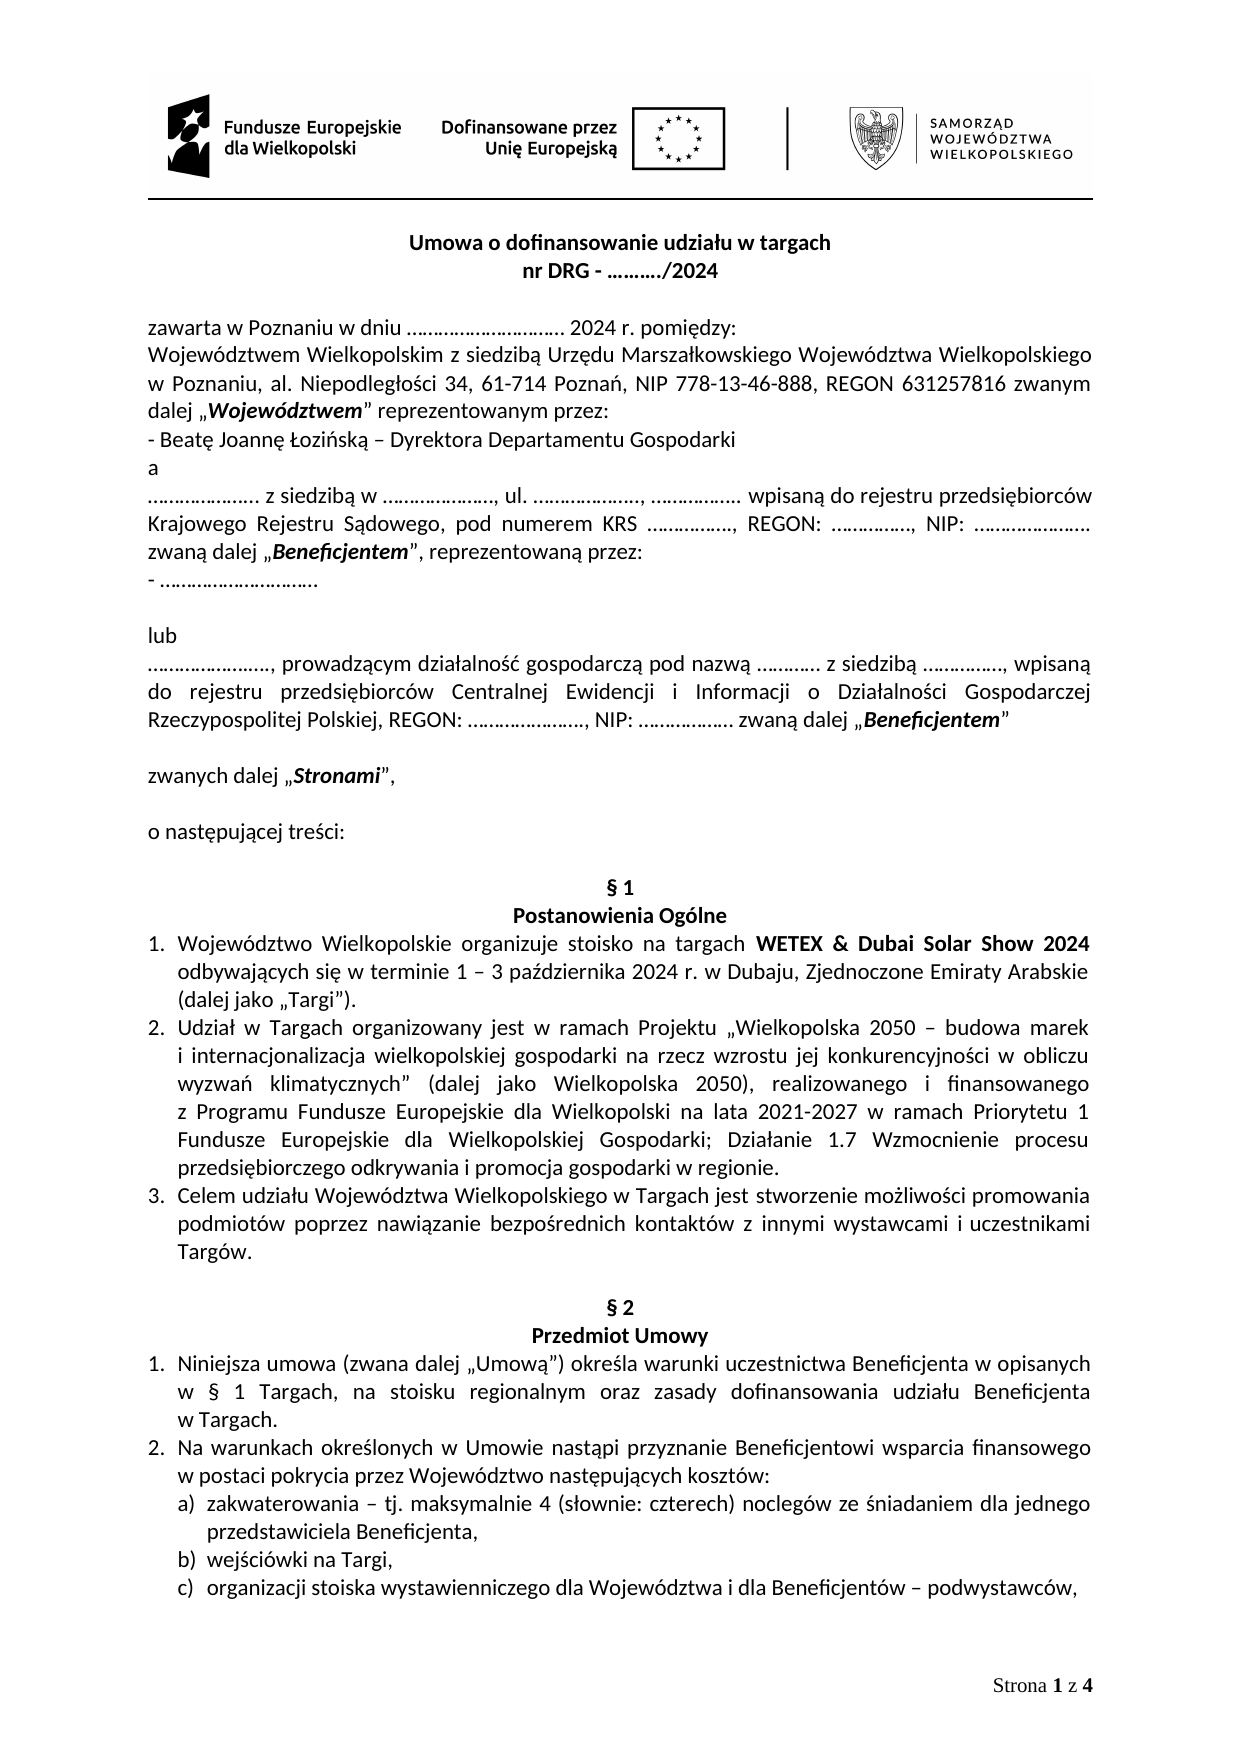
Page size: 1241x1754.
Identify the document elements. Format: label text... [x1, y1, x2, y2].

picture [147, 73, 1093, 199]
text - Beatę Joannę Łozińską – Dyrektora Departamentu Gospodarki [148, 425, 1093, 453]
text Umowa o dofinansowanie udziału w targach [148, 228, 1093, 257]
text ………………... z siedzibą w …………………, ul. ……………….., …………….. wpisaną do rejestru przedsiębiorców Krajowego Rejestru Sądowego, pod numerem KRS ……………., REGON: ……………, NIP: …………………. zwaną dalej „Beneficjentem”, reprezentowaną przez: [148, 481, 1093, 565]
text § 2 [148, 1293, 1093, 1321]
text Województwem Wielkopolskim z siedzibą Urzędu Marszałkowskiego Województwa Wielkopolskiego w Poznaniu, al. Niepodległości 34, 61-714 Poznań, NIP 778-13-46-888, REGON 631257816 zwanym dalej „Województwem” reprezentowanym przez: [148, 341, 1093, 425]
text zwanych dalej „Stronami”, [148, 761, 1093, 789]
list wejściówki na Targi, [177, 1546, 1093, 1573]
list Celem udziału Województwa Wielkopolskiego w Targach jest stworzenie możliwości promowania podmiotów poprzez nawiązanie bezpośrednich kontaktów z innymi wystawcami i uczestnikami Targów. [148, 1181, 1090, 1265]
list Województwo Wielkopolskie organizuje stoisko na targach WETEX & Dubai Solar Show 2024 odbywających się w terminie 1 – 3 października 2024 r. w Dubaju, Zjednoczone Emiraty Arabskie (dalej jako „Targi”). [148, 929, 1090, 1013]
text nr DRG - ………./2024 [148, 257, 1093, 284]
list Na warunkach określonych w Umowie nastąpi przyznanie Beneficjentowi wsparcia finansowego w postaci pokrycia przez Województwo następujących kosztów: [148, 1433, 1093, 1489]
list zakwaterowania – tj. maksymalnie 4 (słownie: czterech) noclegów ze śniadaniem dla jednego przedstawiciela Beneficjenta, [177, 1489, 1093, 1546]
list Udział w Targach organizowany jest w ramach Projektu „Wielkopolska 2050 – budowa marek i internacjonalizacja wielkopolskiej gospodarki na rzecz wzrostu jej konkurencyjności w obliczu wyzwań klimatycznych” (dalej jako Wielkopolska 2050), realizowanego i finansowanego z Programu Fundusze Europejskie dla Wielkopolski na lata 2021-2027 w ramach Priorytetu 1 Fundusze Europejskie dla Wielkopolskiej Gospodarki; Działanie 1.7 Wzmocnienie procesu przedsiębiorczego odkrywania i promocja gospodarki w regionie. [148, 1013, 1090, 1181]
text Przedmiot Umowy [148, 1321, 1093, 1349]
text lub [148, 621, 1093, 649]
list Niniejsza umowa (zwana dalej „Umową”) określa warunki uczestnictwa Beneficjenta w opisanych w § 1 Targach, na stoisku regionalnym oraz zasady dofinansowania udziału Beneficjenta w Targach. [148, 1349, 1093, 1433]
text - ………………………… [148, 565, 1093, 593]
text a [148, 453, 1093, 481]
text ……………….…., prowadzącym działalność gospodarczą pod nazwą ………… z siedzibą ……………, wpisaną do rejestru przedsiębiorców Centralnej Ewidencji i Informacji o Działalności Gospodarczej Rzeczypospolitej Polskiej, REGON: …………………., NIP: ……………… zwaną dalej „Beneficjentem” [148, 649, 1093, 733]
text § 1 [148, 873, 1093, 901]
text Postanowienia Ogólne [148, 901, 1093, 929]
list organizacji stoiska wystawienniczego dla Województwa i dla Beneficjentów – podwystawców, [177, 1573, 1093, 1602]
text o następującej treści: [148, 817, 1093, 845]
text zawarta w Poznaniu w dniu ………………………… 2024 r. pomiędzy: [148, 313, 1093, 341]
